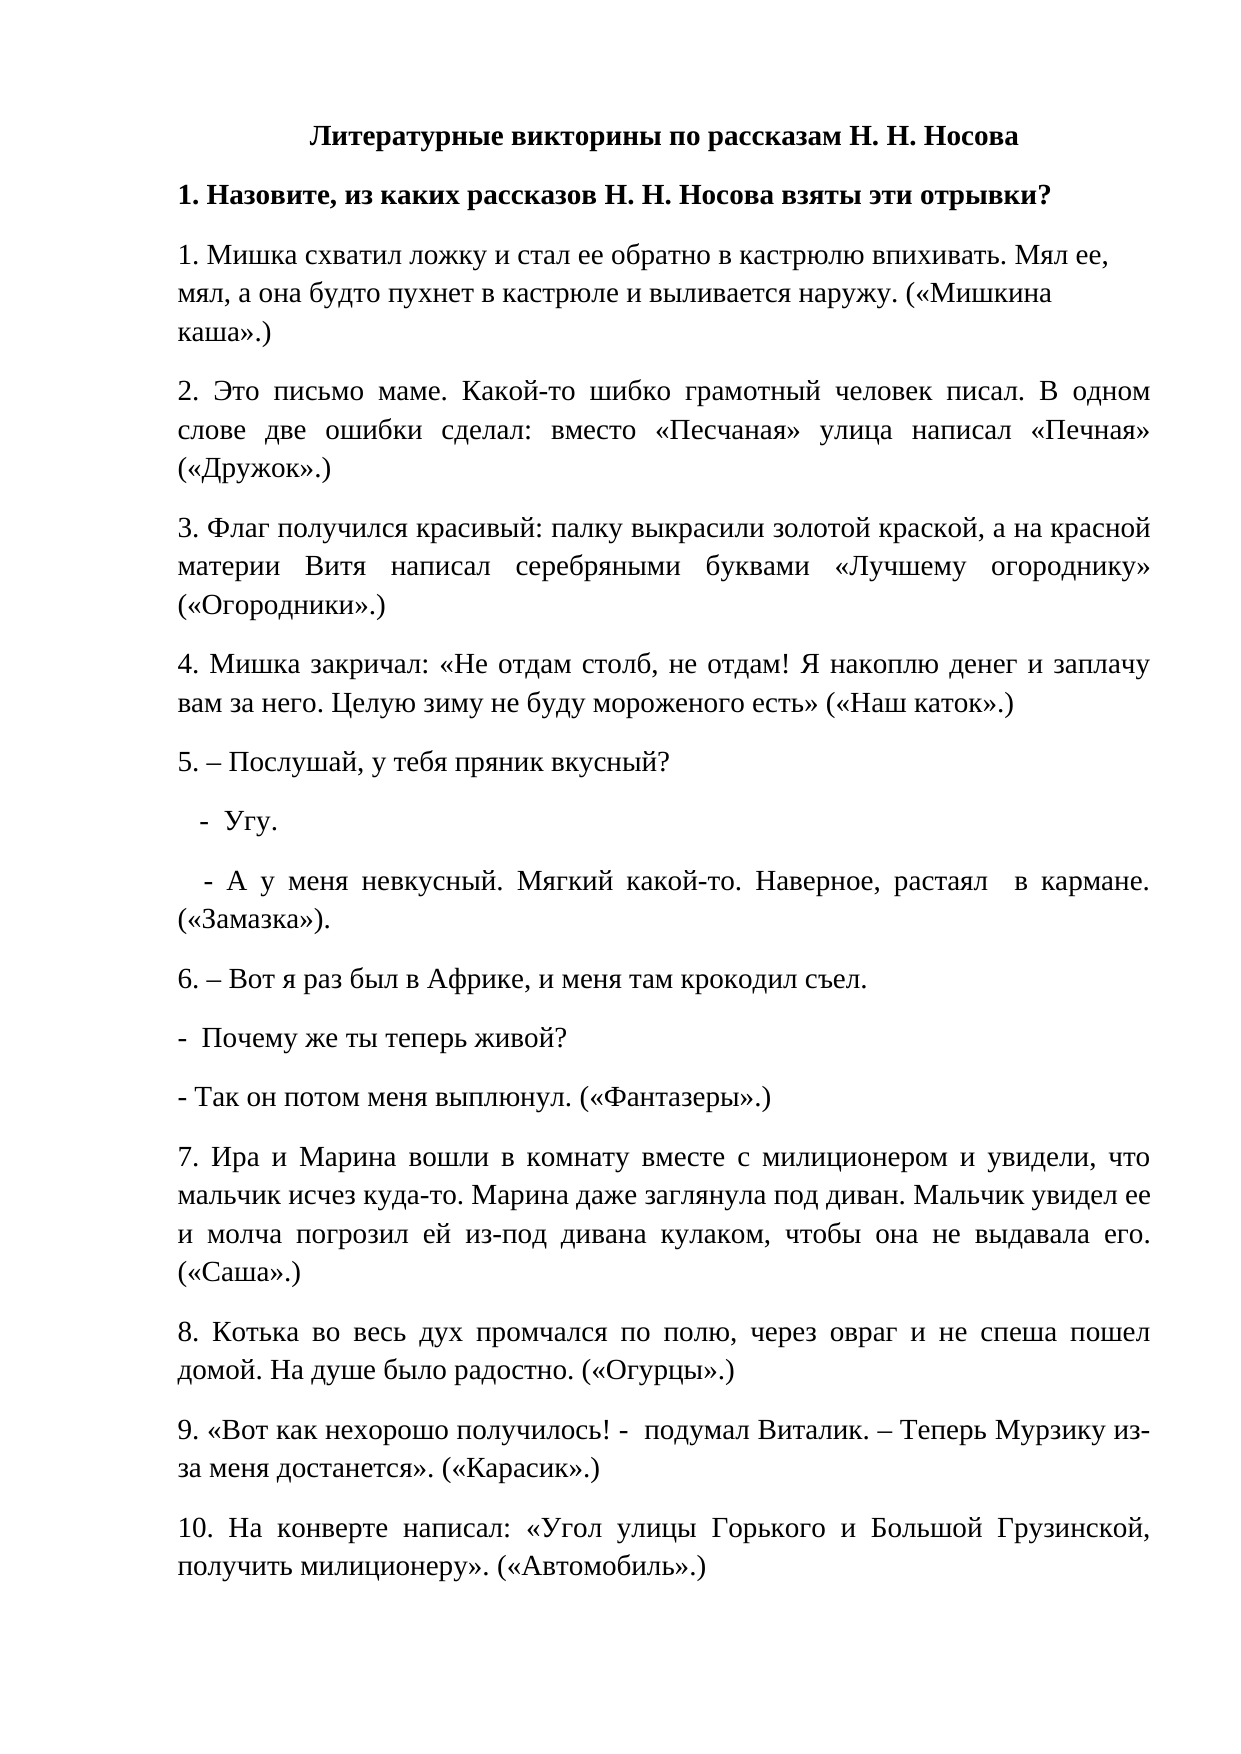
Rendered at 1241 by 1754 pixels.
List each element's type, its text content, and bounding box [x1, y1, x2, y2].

text 9. «Вот как нехорошо получилось! - подумал Виталик. – Теперь Мурзику из-за меня достанется». («Карасик».) [177, 1412, 1152, 1484]
text - Почему же ты теперь живой? [177, 1020, 1152, 1054]
text 1. Мишка схватил ложку и стал ее обратно в кастрюлю впихивать. Мял ее, мял, а она будто пухнет в кастрюле и выливается наружу. («Мишкина каша».) [177, 237, 1152, 347]
text 8. Котька во весь дух промчался по полю, через овраг и не спеша пошел домой. На душе было радостно. («Огурцы».) [177, 1314, 1152, 1386]
text 7. Ира и Марина вошли в комнату вместе с милиционером и увидели, что мальчик исчез куда-то. Марина даже заглянула под диван. Мальчик увидел ее и молча погрозил ей из-под дивана кулаком, чтобы она не выдавала его. («Саша».) [177, 1139, 1152, 1288]
text 1. Назовите, из каких рассказов Н. Н. Носова взяты эти отрывки? [177, 177, 1152, 211]
text 4. Мишка закричал: «Не отдам столб, не отдам! Я накоплю денег и заплачу вам за него. Целую зиму не буду мороженого есть» («Наш каток».) [177, 646, 1152, 718]
text 6. – Вот я раз был в Африке, и меня там крокодил съел. [177, 961, 1152, 994]
text 10. На конверте написал: «Угол улицы Горького и Большой Грузинской, получить милиционеру». («Автомобиль».) [177, 1510, 1152, 1582]
text 5. – Послушай, у тебя пряник вкусный? [177, 744, 1152, 778]
text - Угу. [177, 803, 1152, 837]
text 3. Флаг получился красивый: палку выкрасили золотой краской, а на красной материи Витя написал серебряными буквами «Лучшему огороднику» («Огородники».) [177, 510, 1152, 620]
text 2. Это письмо маме. Какой-то шибко грамотный человек писал. В одном слове две ошибки сделал: вместо «Песчаная» улица написал «Печная» («Дружок».) [177, 373, 1152, 484]
text - Так он потом меня выплюнул. («Фантазеры».) [177, 1079, 1152, 1113]
text Литературные викторины по рассказам Н. Н. Носова [177, 118, 1152, 152]
text - А у меня невкусный. Мягкий какой-то. Наверное, растаял в кармане. («Замазка»). [177, 863, 1152, 935]
